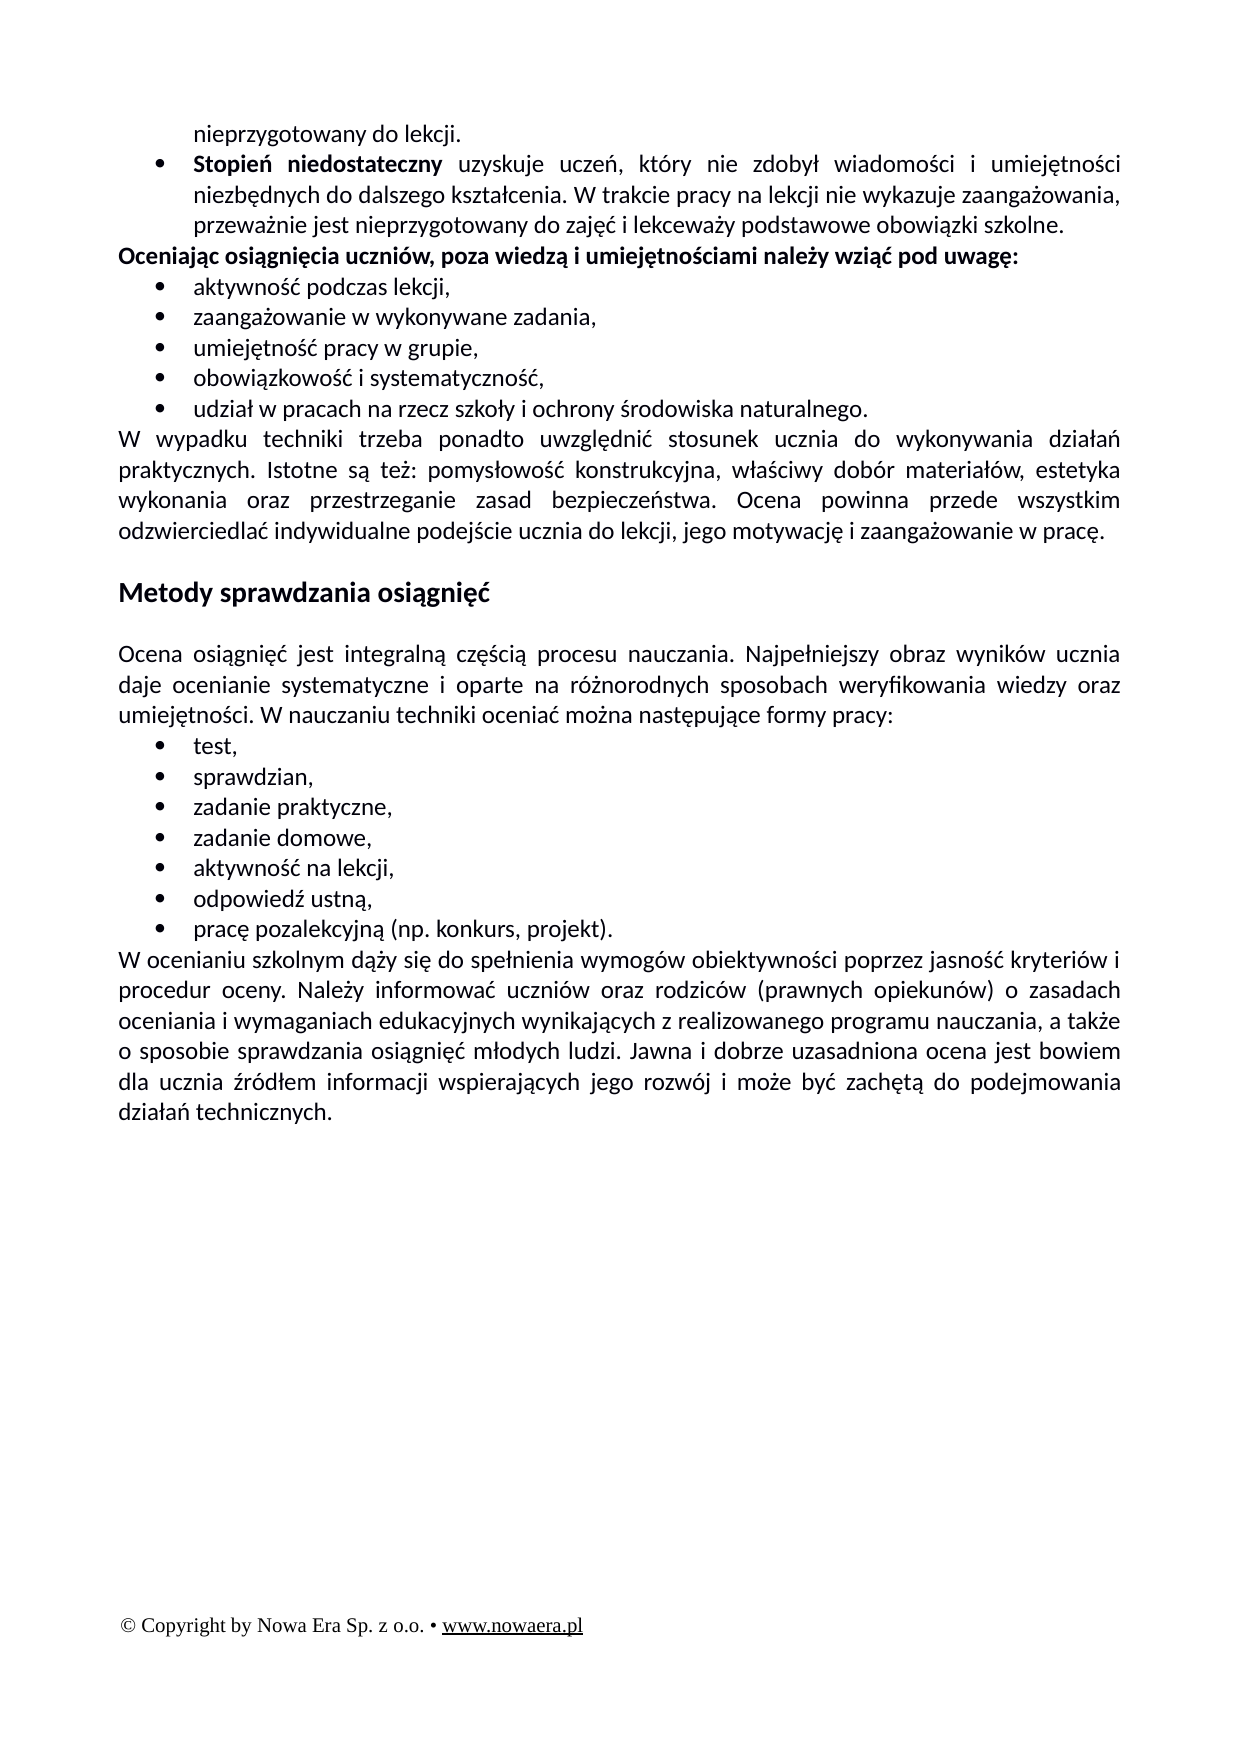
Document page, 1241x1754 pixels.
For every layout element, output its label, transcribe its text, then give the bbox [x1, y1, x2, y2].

list Metody sprawdzania osiągnięć [118, 574, 1122, 610]
list aktywność podczas lekcji, [156, 271, 1122, 301]
list Stopień niedostateczny uzyskuje uczeń, który nie zdobył wiadomości i umiejętności niezbędnych do dalszego kształcenia. W trakcie pracy na lekcji nie wykazuje zaangażowania, przeważnie jest nieprzygotowany do zajęć i lekceważy podstawowe obowiązki szkolne. [156, 149, 1122, 240]
list umiejętność pracy w grupie, [156, 332, 1122, 362]
list zadanie domowe, [156, 822, 1122, 852]
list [156, 118, 1122, 149]
list zadanie praktyczne, [156, 791, 1122, 822]
text Ocena osiągnięć jest integralną częścią procesu nauczania. Najpełniejszy obraz wyników ucznia daje ocenianie systematyczne i oparte na różnorodnych sposobach weryfikowania wiedzy oraz umiejętności. W nauczaniu techniki oceniać można następujące formy pracy: [118, 638, 1122, 730]
list obowiązkowość i systematyczność, [156, 362, 1122, 393]
list test, [156, 730, 1122, 761]
list udział w pracach na rzecz szkoły i ochrony środowiska naturalnego. [156, 393, 1122, 423]
list pracę pozalekcyjną (np. konkurs, projekt). [156, 913, 1122, 944]
text Oceniając osiągnięcia uczniów, poza wiedzą i umiejętnościami należy wziąć pod uwagę: [118, 240, 1122, 271]
text W ocenianiu szkolnym dąży się do spełnienia wymogów obiektywności poprzez jasność kryteriów i procedur oceny. Należy informować uczniów oraz rodziców (prawnych opiekunów) o zasadach oceniania i wymaganiach edukacyjnych wynikających z realizowanego programu nauczania, a także o sposobie sprawdzania osiągnięć młodych ludzi. Jawna i dobrze uzasadniona ocena jest bowiem dla ucznia źródłem informacji wspierających jego rozwój i może być zachętą do podejmowania działań technicznych. [118, 944, 1122, 1127]
list zaangażowanie w wykonywane zadania, [156, 301, 1122, 332]
list odpowiedź ustną, [156, 883, 1122, 913]
text W wypadku techniki trzeba ponadto uwzględnić stosunek ucznia do wykonywania działań praktycznych. Istotne są też: pomysłowość konstrukcyjna, właściwy dobór materiałów, estetyka wykonania oraz przestrzeganie zasad bezpieczeństwa. Ocena powinna przede wszystkim odzwierciedlać indywidualne podejście ucznia do lekcji, jego motywację i zaangażowanie w pracę. [118, 423, 1122, 545]
list aktywność na lekcji, [156, 852, 1122, 883]
list sprawdzian, [156, 761, 1122, 791]
